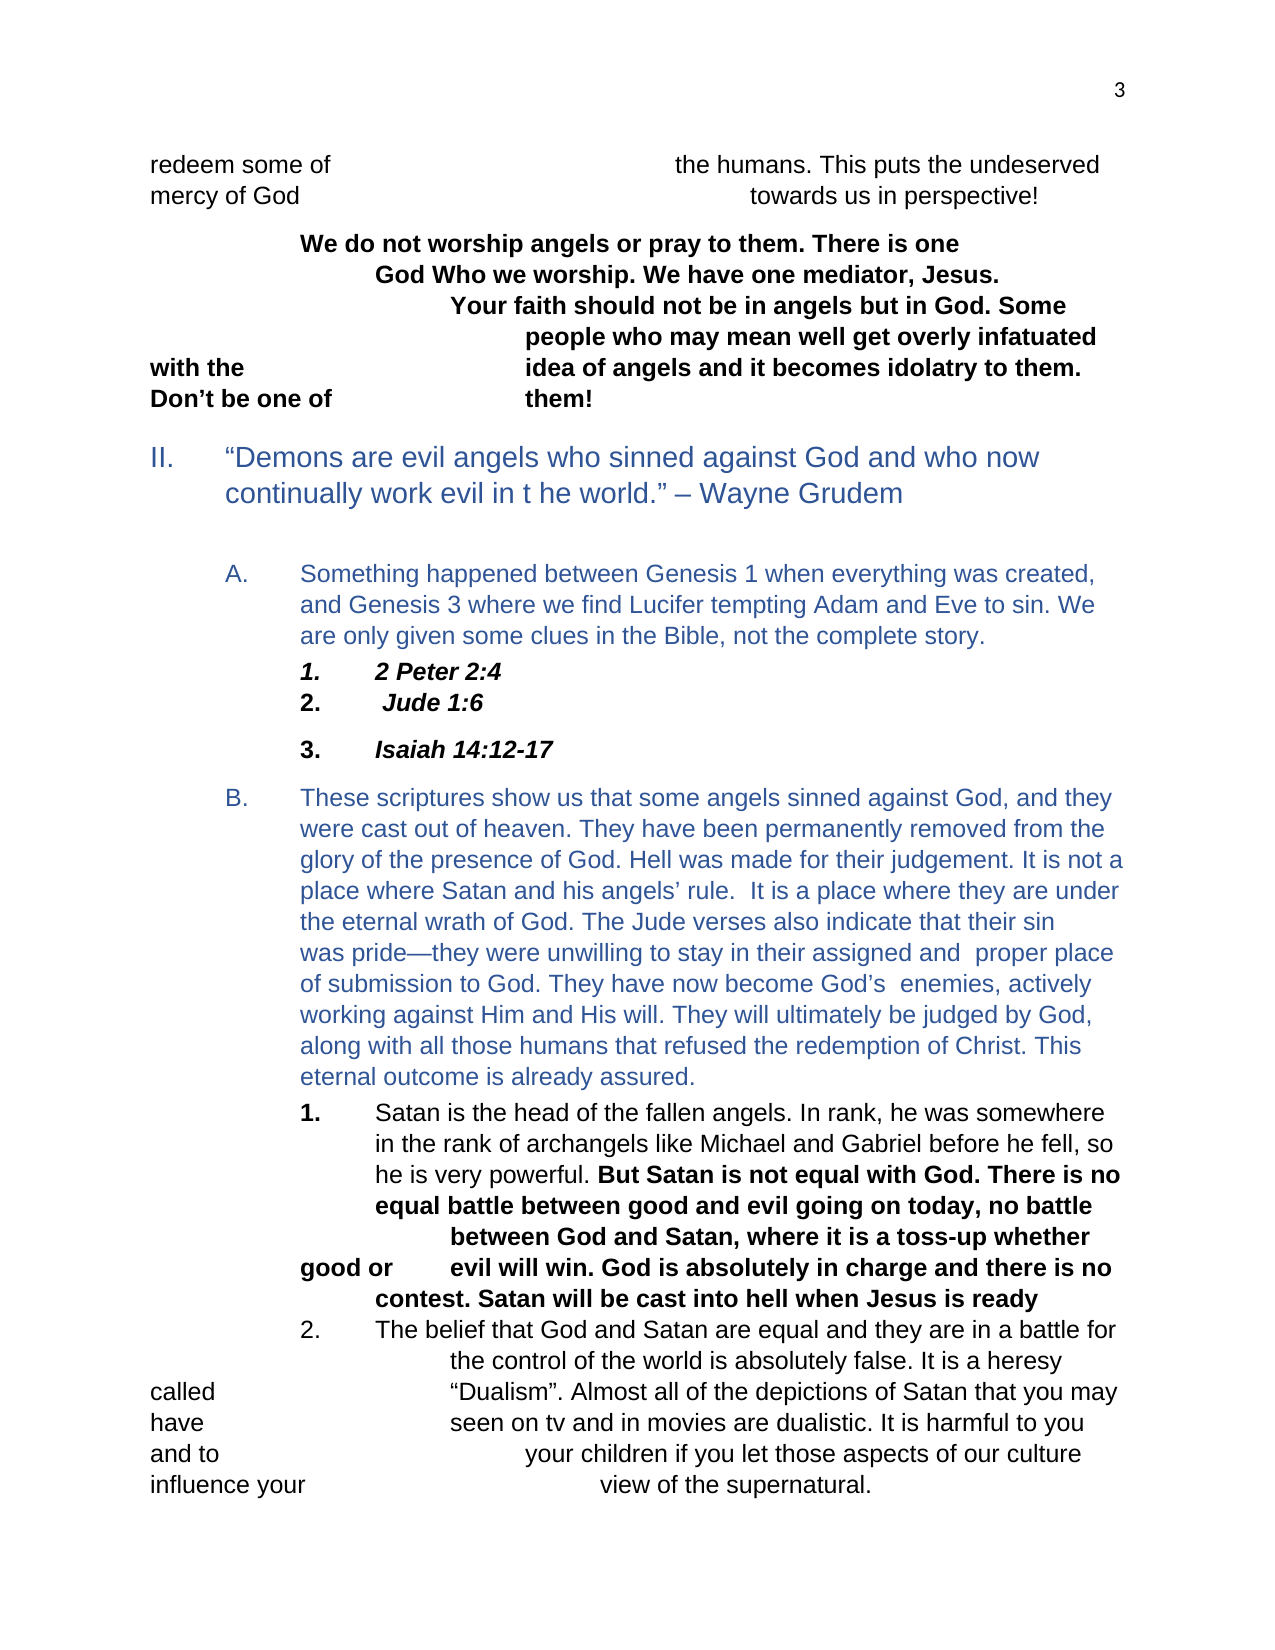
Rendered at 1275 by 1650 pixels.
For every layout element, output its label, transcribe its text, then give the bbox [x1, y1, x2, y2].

subtitle 2 Peter 2:4 [300, 656, 1125, 685]
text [150, 150, 1125, 210]
text 3. Isaiah 14:12-17 [225, 735, 1125, 764]
subtitle Satan is the head of the fallen angels. In rank, he was somewhere in the rank of archangels like Michael and Gabriel before he fell, so he is very powerful. But Satan is not equal with God. There is no equal battle between good and evil going on today, no battle between God and Satan, where it is a toss-up whether good or evil will win. God is absolutely in charge and there is no contest. Satan will be cast into hell when Jesus is ready [300, 1097, 1125, 1312]
text We do not worship angels or pray to them. There is one God Who we worship. We have one mediator, Jesus. Your faith should not be in angels but in God. Some people who may mean well get overly infatuated with the idea of angels and it becomes idolatry to them. Don’t be one of them! [150, 229, 1125, 413]
subtitle Something happened between Genesis 1 when everything was created, and Genesis 3 where we find Lucifer tempting Adam and Eve to sin. We are only given some clues in the Bible, not the complete story. [225, 559, 1125, 650]
text 2. The belief that God and Satan are equal and they are in a battle for the control of the world is absolutely false. It is a heresy called “Dualism”. Almost all of the depictions of Satan that you may have seen on tv and in movies are dualistic. It is harmful to you and to your children if you let those aspects of our culture influence your view of the supernatural. [150, 1315, 1125, 1499]
subtitle “Demons are evil angels who sinned against God and who now continually work evil in t he world.” – Wayne Grudem [150, 440, 1125, 510]
subtitle These scriptures show us that some angels sinned against God, and they were cast out of heaven. They have been permanently removed from the glory of the presence of God. Hell was made for their judgement. It is not a place where Satan and his angels’ rule. It is a place where they are under the eternal wrath of God. The Jude verses also indicate that their sin was pride—they were unwilling to stay in their assigned and proper place of submission to God. They have now become God’s enemies, actively working against Him and His will. They will ultimately be judged by God, along with all those humans that refused the redemption of Christ. This eternal outcome is already assured. [225, 783, 1125, 1091]
text 2. Jude 1:6 [150, 687, 1125, 716]
